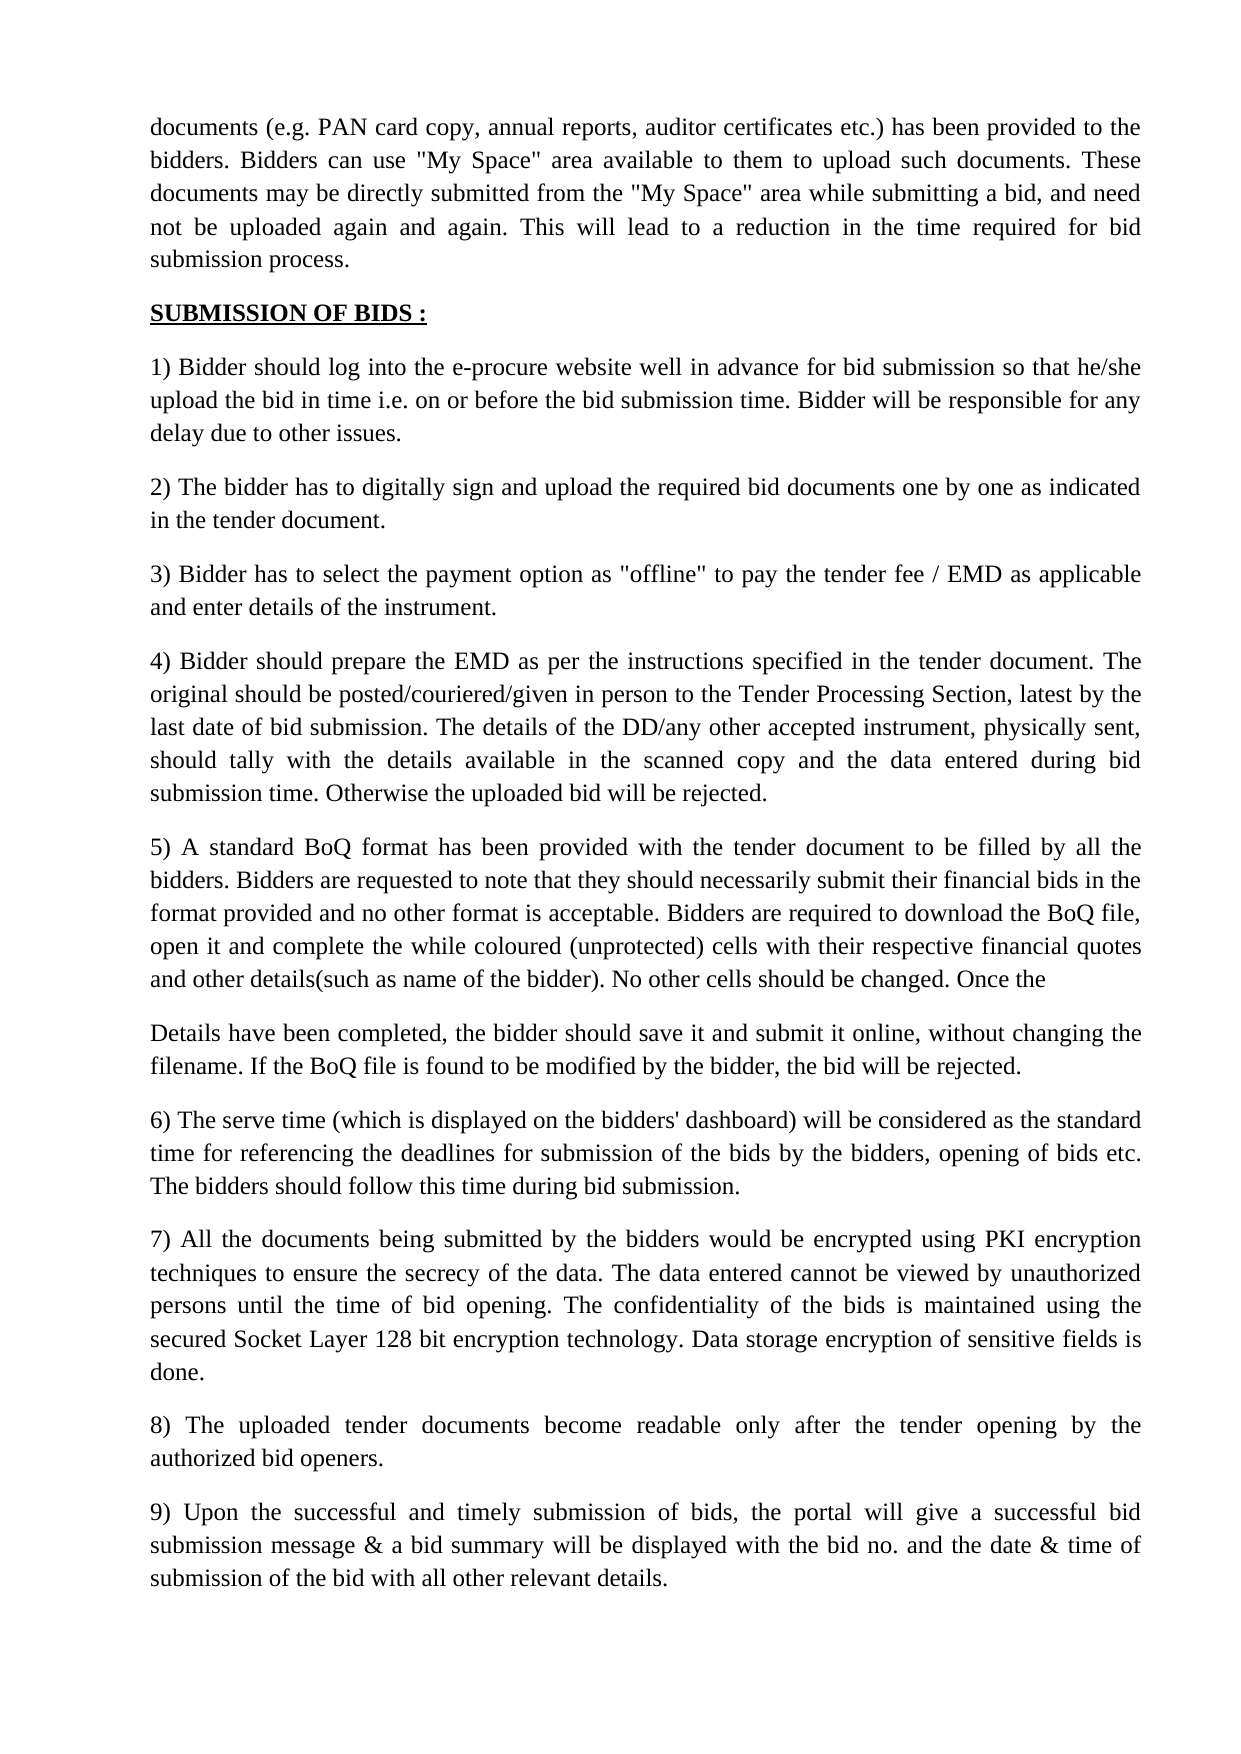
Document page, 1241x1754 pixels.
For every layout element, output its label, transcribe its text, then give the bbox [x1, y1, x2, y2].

text 1) Bidder should log into the e-procure website well in advance for bid submission so that he/she upload the bid in time i.e. on or before the bid submission time. Bidder will be responsible for any delay due to other issues. [150, 352, 1143, 447]
text Details have been completed, the bidder should save it and submit it online, without changing the filename. If the BoQ file is found to be modified by the bidder, the bid will be rejected. [150, 1018, 1143, 1079]
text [150, 112, 1143, 273]
text SUBMISSION OF BIDS : [150, 298, 1143, 327]
text 3) Bidder has to select the payment option as "offline" to pay the tender fee / EMD as applicable and enter details of the instrument. [150, 559, 1143, 621]
text 7) All the documents being submitted by the bidders would be encrypted using PKI encryption techniques to ensure the secrecy of the data. The data entered cannot be viewed by unauthorized persons until the time of bid opening. The confidentiality of the bids is maintained using the secured Socket Layer 128 bit encryption technology. Data storage encryption of sensitive fields is done. [150, 1224, 1143, 1385]
text 9) Upon the successful and timely submission of bids, the portal will give a successful bid submission message & a bid summary will be displayed with the bid no. and the date & time of submission of the bid with all other relevant details. [150, 1497, 1143, 1592]
text 8) The uploaded tender documents become readable only after the tender opening by the authorized bid openers. [150, 1411, 1143, 1472]
text 5) A standard BoQ format has been provided with the tender document to be filled by all the bidders. Bidders are requested to note that they should necessarily submit their financial bids in the format provided and no other format is acceptable. Bidders are required to download the BoQ file, open it and complete the while coloured (unprotected) cells with their respective financial quotes and other details(such as name of the bidder). No other cells should be changed. Once the [150, 832, 1143, 993]
text 6) The serve time (which is displayed on the bidders' dashboard) will be considered as the standard time for referencing the deadlines for submission of the bids by the bidders, opening of bids etc. The bidders should follow this time during bid submission. [150, 1105, 1143, 1199]
text 2) The bidder has to digitally sign and upload the required bid documents one by one as indicated in the tender document. [150, 472, 1143, 534]
text 4) Bidder should prepare the EMD as per the instructions specified in the tender document. The original should be posted/couriered/given in person to the Tender Processing Section, latest by the last date of bid submission. The details of the DD/any other accepted instrument, physically sent, should tally with the details available in the scanned copy and the data entered during bid submission time. Otherwise the uploaded bid will be rejected. [150, 646, 1143, 807]
